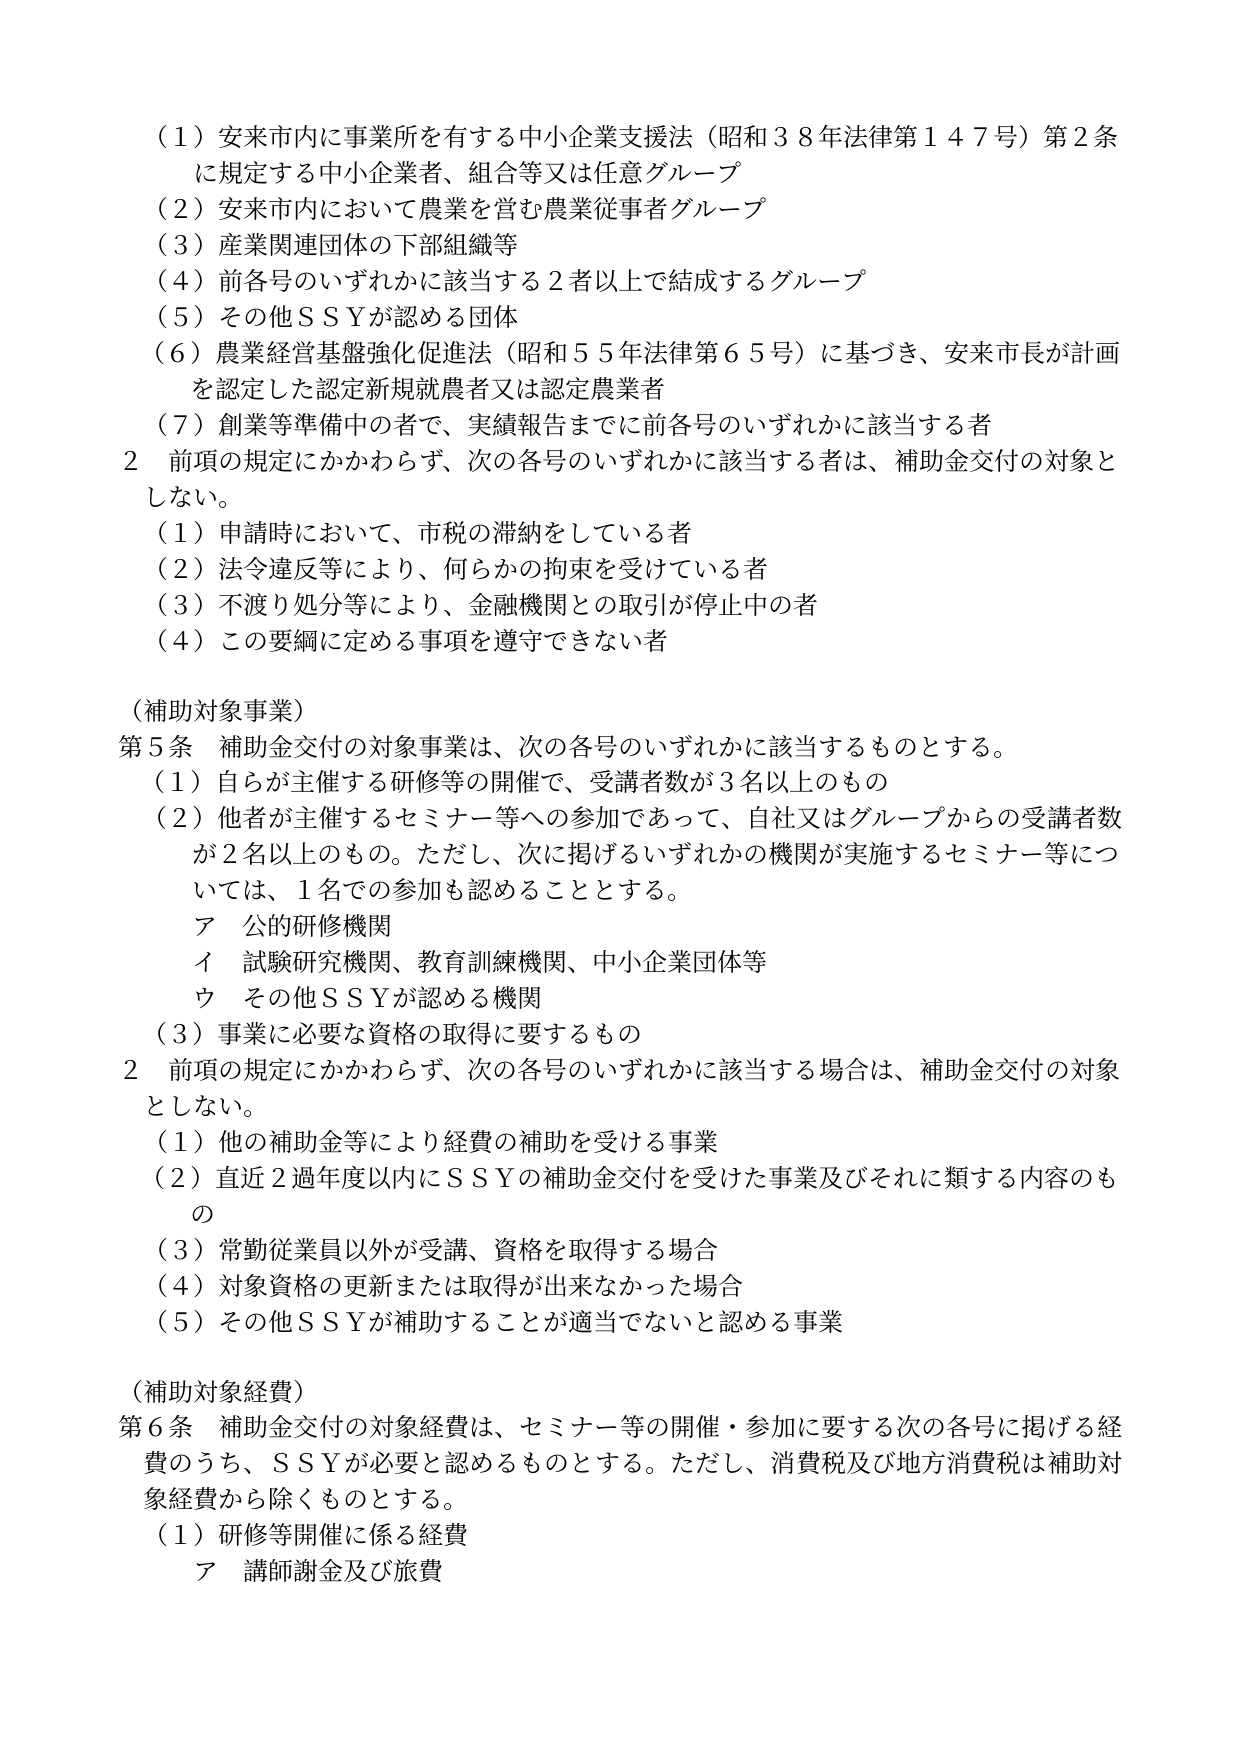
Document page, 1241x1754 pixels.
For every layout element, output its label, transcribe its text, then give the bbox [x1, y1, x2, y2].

text （２）法令違反等により、何らかの拘束を受けている者 [118, 549, 1122, 585]
text （１）他の補助金等により経費の補助を受ける事業 [118, 1122, 1122, 1158]
text （３）事業に必要な資格の取得に要するもの [142, 1015, 1122, 1051]
text 第５条 補助金交付の対象事業は、次の各号のいずれかに該当するものとする。 [118, 727, 1122, 763]
text （４）この要綱に定める事項を遵守できない者 [118, 621, 1122, 657]
text ウ その他ＳＳＹが認める機関 [142, 979, 1122, 1015]
text （２）安来市内において農業を営む農業従事者グループ [118, 190, 1122, 226]
text ア 講師謝金及び旅費 [118, 1552, 1122, 1588]
text （４）前各号のいずれかに該当する２者以上で結成するグループ [118, 262, 1122, 298]
text （１）安来市内に事業所を有する中小企業支援法（昭和３８年法律第１４７号）第２条 [118, 118, 1122, 154]
text （４）対象資格の更新または取得が出来なかった場合 [118, 1266, 1122, 1302]
text （５）その他ＳＳＹが補助することが適当でないと認める事業 [118, 1302, 1122, 1338]
text ２ 前項の規定にかかわらず、次の各号のいずれかに該当する場合は、補助金交付の対象としない。 [118, 1051, 1122, 1122]
text （補助対象経費） [118, 1372, 1122, 1408]
text （３）産業関連団体の下部組織等 [118, 226, 1122, 262]
text （６）農業経営基盤強化促進法（昭和５５年法律第６５号）に基づき、安来市長が計画を認定した認定新規就農者又は認定農業者 [140, 334, 1122, 406]
text （３）常勤従業員以外が受講、資格を取得する場合 [118, 1230, 1122, 1266]
text に規定する中小企業者、組合等又は任意グループ [118, 154, 1122, 190]
text （７）創業等準備中の者で、実績報告までに前各号のいずれかに該当する者 [118, 406, 1122, 442]
text 第６条 補助金交付の対象経費は、セミナー等の開催・参加に要する次の各号に掲げる経費のうち、ＳＳＹが必要と認めるものとする。ただし、消費税及び地方消費税は補助対象経費から除くものとする。 [118, 1408, 1122, 1516]
text （２）直近２過年度以内にＳＳＹの補助金交付を受けた事業及びそれに類する内容のもの [140, 1158, 1122, 1230]
text （１）申請時において、市税の滞納をしている者 [118, 513, 1122, 549]
text ア 公的研修機関 [142, 907, 1122, 943]
text （２）他者が主催するセミナー等への参加であって、自社又はグループからの受講者数が２名以上のもの。ただし、次に掲げるいずれかの機関が実施するセミナー等については、１名での参加も認めることとする。 [142, 799, 1122, 907]
text （１）研修等開催に係る経費 [118, 1516, 1122, 1552]
text （３）不渡り処分等により、金融機関との取引が停止中の者 [118, 585, 1122, 621]
text （補助対象事業） [118, 691, 1122, 727]
text （５）その他ＳＳＹが認める団体 [118, 298, 1122, 334]
text （１）自らが主催する研修等の開催で、受講者数が３名以上のもの [140, 763, 1122, 799]
text イ 試験研究機関、教育訓練機関、中小企業団体等 [142, 943, 1122, 979]
text ２ 前項の規定にかかわらず、次の各号のいずれかに該当する者は、補助金交付の対象としない。 [118, 442, 1122, 513]
